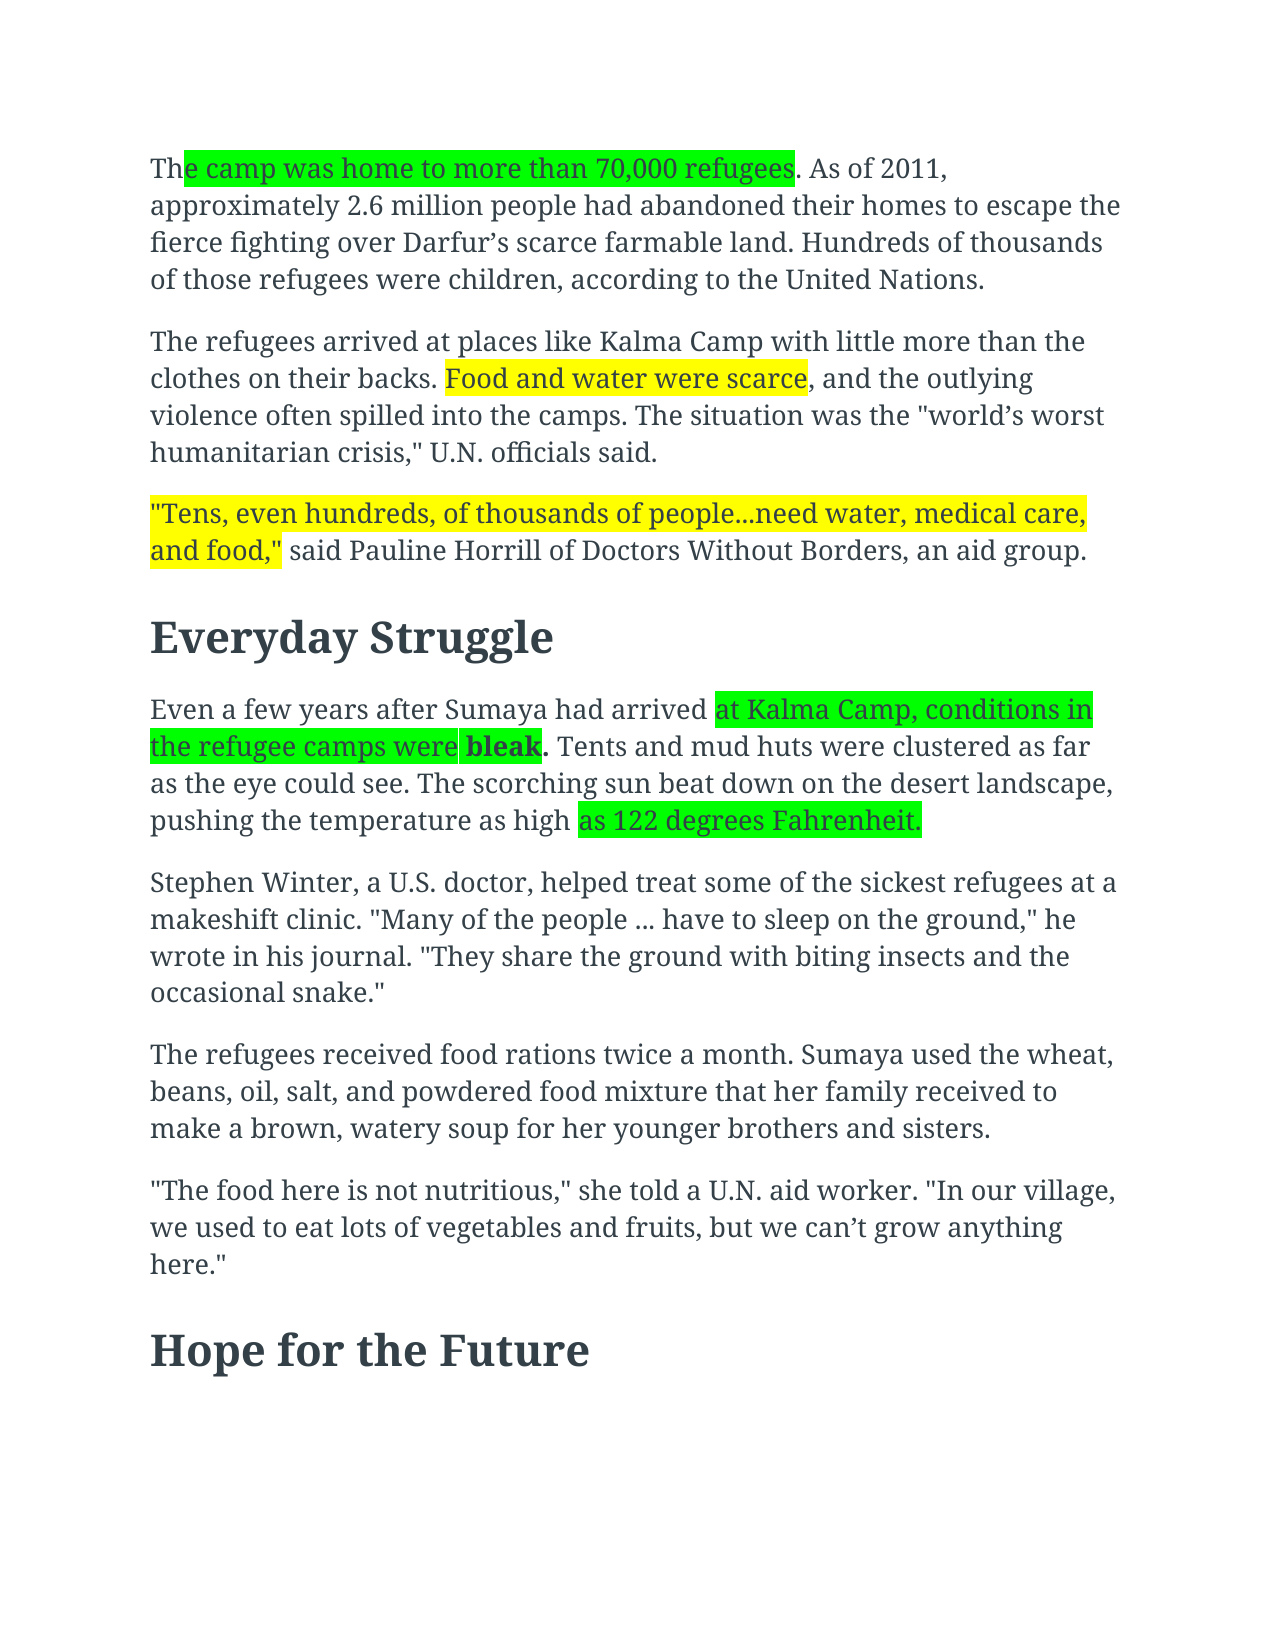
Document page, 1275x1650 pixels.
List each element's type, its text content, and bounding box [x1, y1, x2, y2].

text The refugees arrived at places like Kalma Camp with little more than the clothes on their backs. Food and water were scarce, and the outlying violence often spilled into the camps. The situation was the "world’s worst humanitarian crisis," U.N. officials said. [150, 322, 1125, 470]
text Everyday Struggle [150, 606, 1125, 666]
text The camp was home to more than 70,000 refugees. As of 2011, approximately 2.6 million people had abandoned their homes to escape the fierce fighting over Darfur’s scarce farmable land. Hundreds of thousands of those refugees were children, according to the United Nations. [150, 150, 1125, 297]
text Hope for the Future [150, 1319, 1125, 1379]
text "The food here is not nutritious," she told a U.N. aid worker. "In our village, we used to eat lots of vegetables and fruits, but we can’t grow anything here." [150, 1171, 1125, 1282]
text Stephen Winter, a U.S. doctor, helped treat some of the sickest refugees at a makeshift clinic. "Many of the people ... have to sleep on the ground," he wrote in his journal. "They share the ground with biting insects and the occasional snake." [150, 863, 1125, 1011]
text Even a few years after Sumaya had arrived at Kalma Camp, conditions in the refugee camps were bleak. Tents and mud huts were clustered as far as the eye could see. The scorching sun beat down on the desert landscape, pushing the temperature as high as 122 degrees Fahrenheit. [150, 691, 1125, 838]
text The refugees received food rations twice a month. Sumaya used the wheat, beans, oil, salt, and powdered food mixture that her family received to make a brown, watery soup for her younger brothers and sisters. [150, 1036, 1125, 1146]
text "Tens, even hundreds, of thousands of people...need water, medical care, and food," said Pauline Horrill of Doctors Without Borders, an aid group. [282, 495, 1125, 569]
